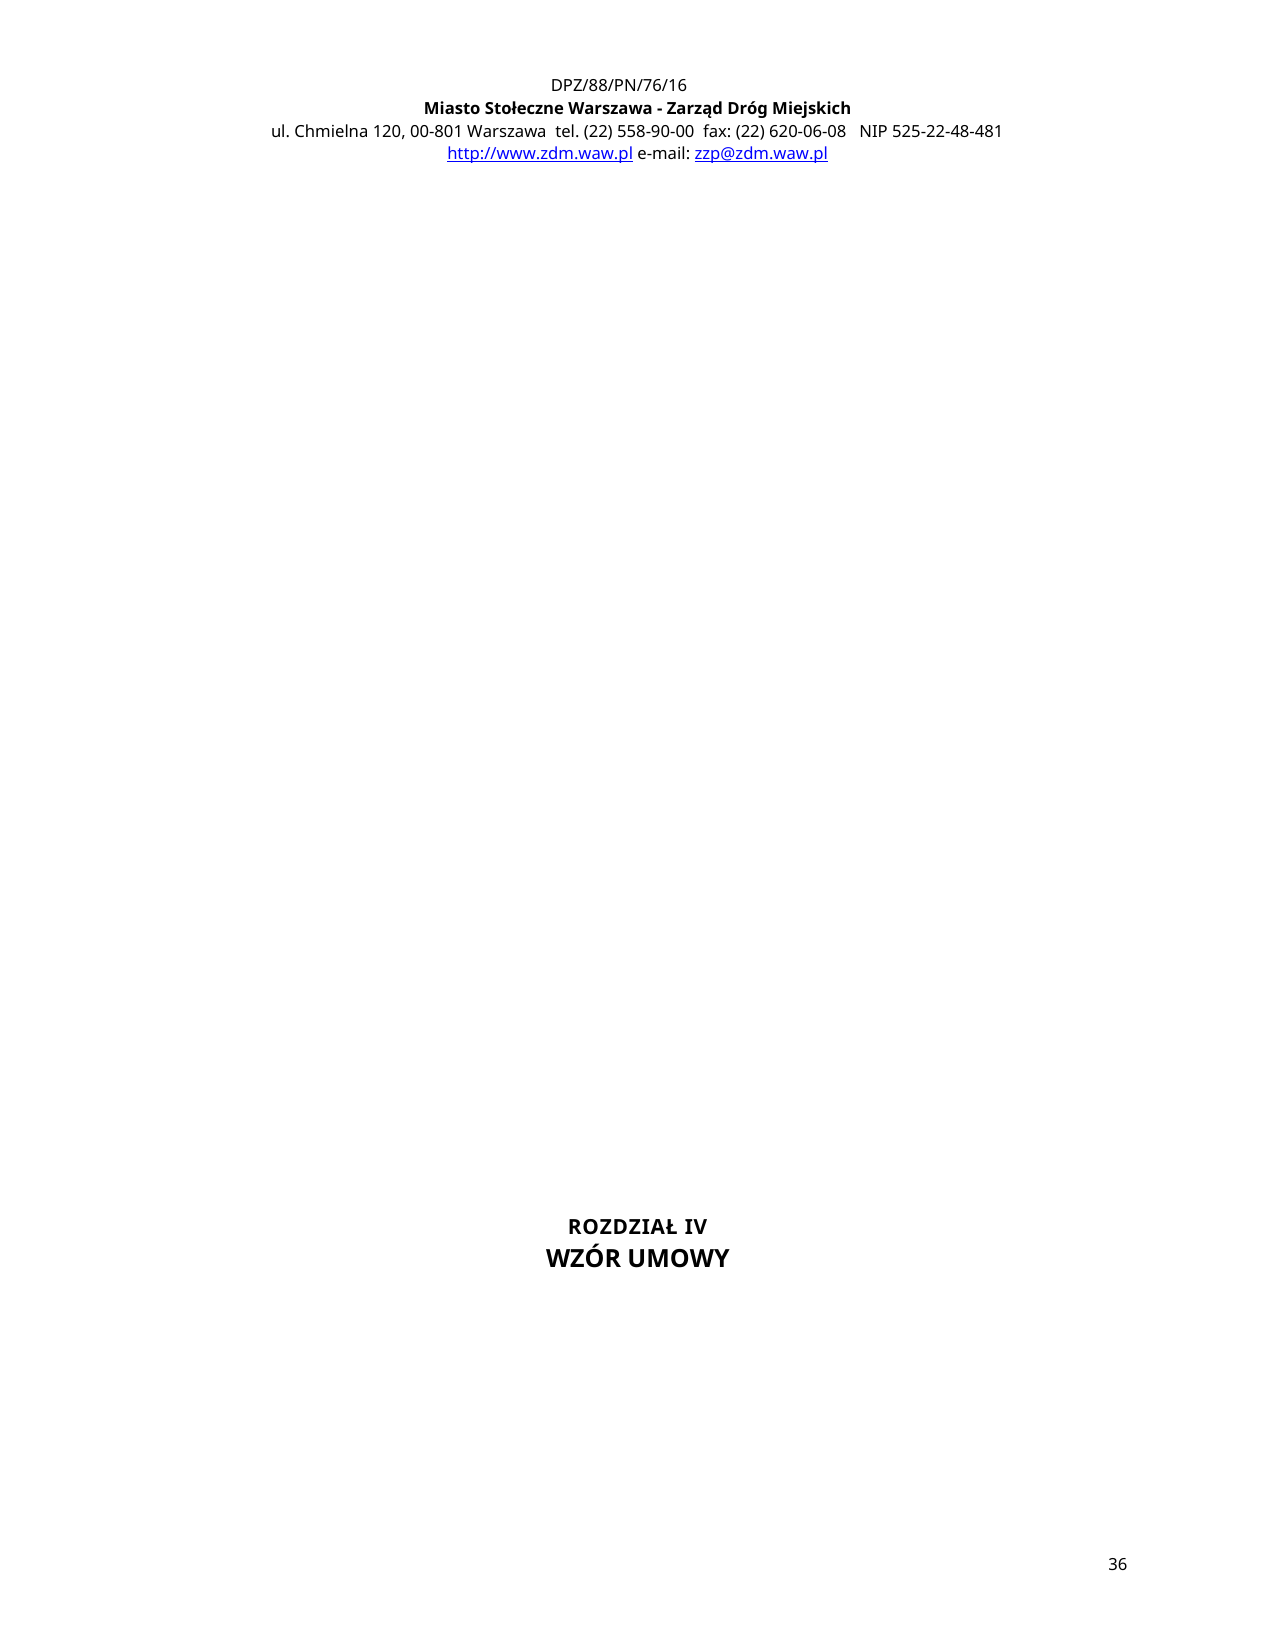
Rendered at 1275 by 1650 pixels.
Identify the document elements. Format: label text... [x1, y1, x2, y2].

text ROZDZIAŁ IV [148, 1212, 1127, 1241]
text WZÓR UMOWY [148, 1241, 1127, 1274]
